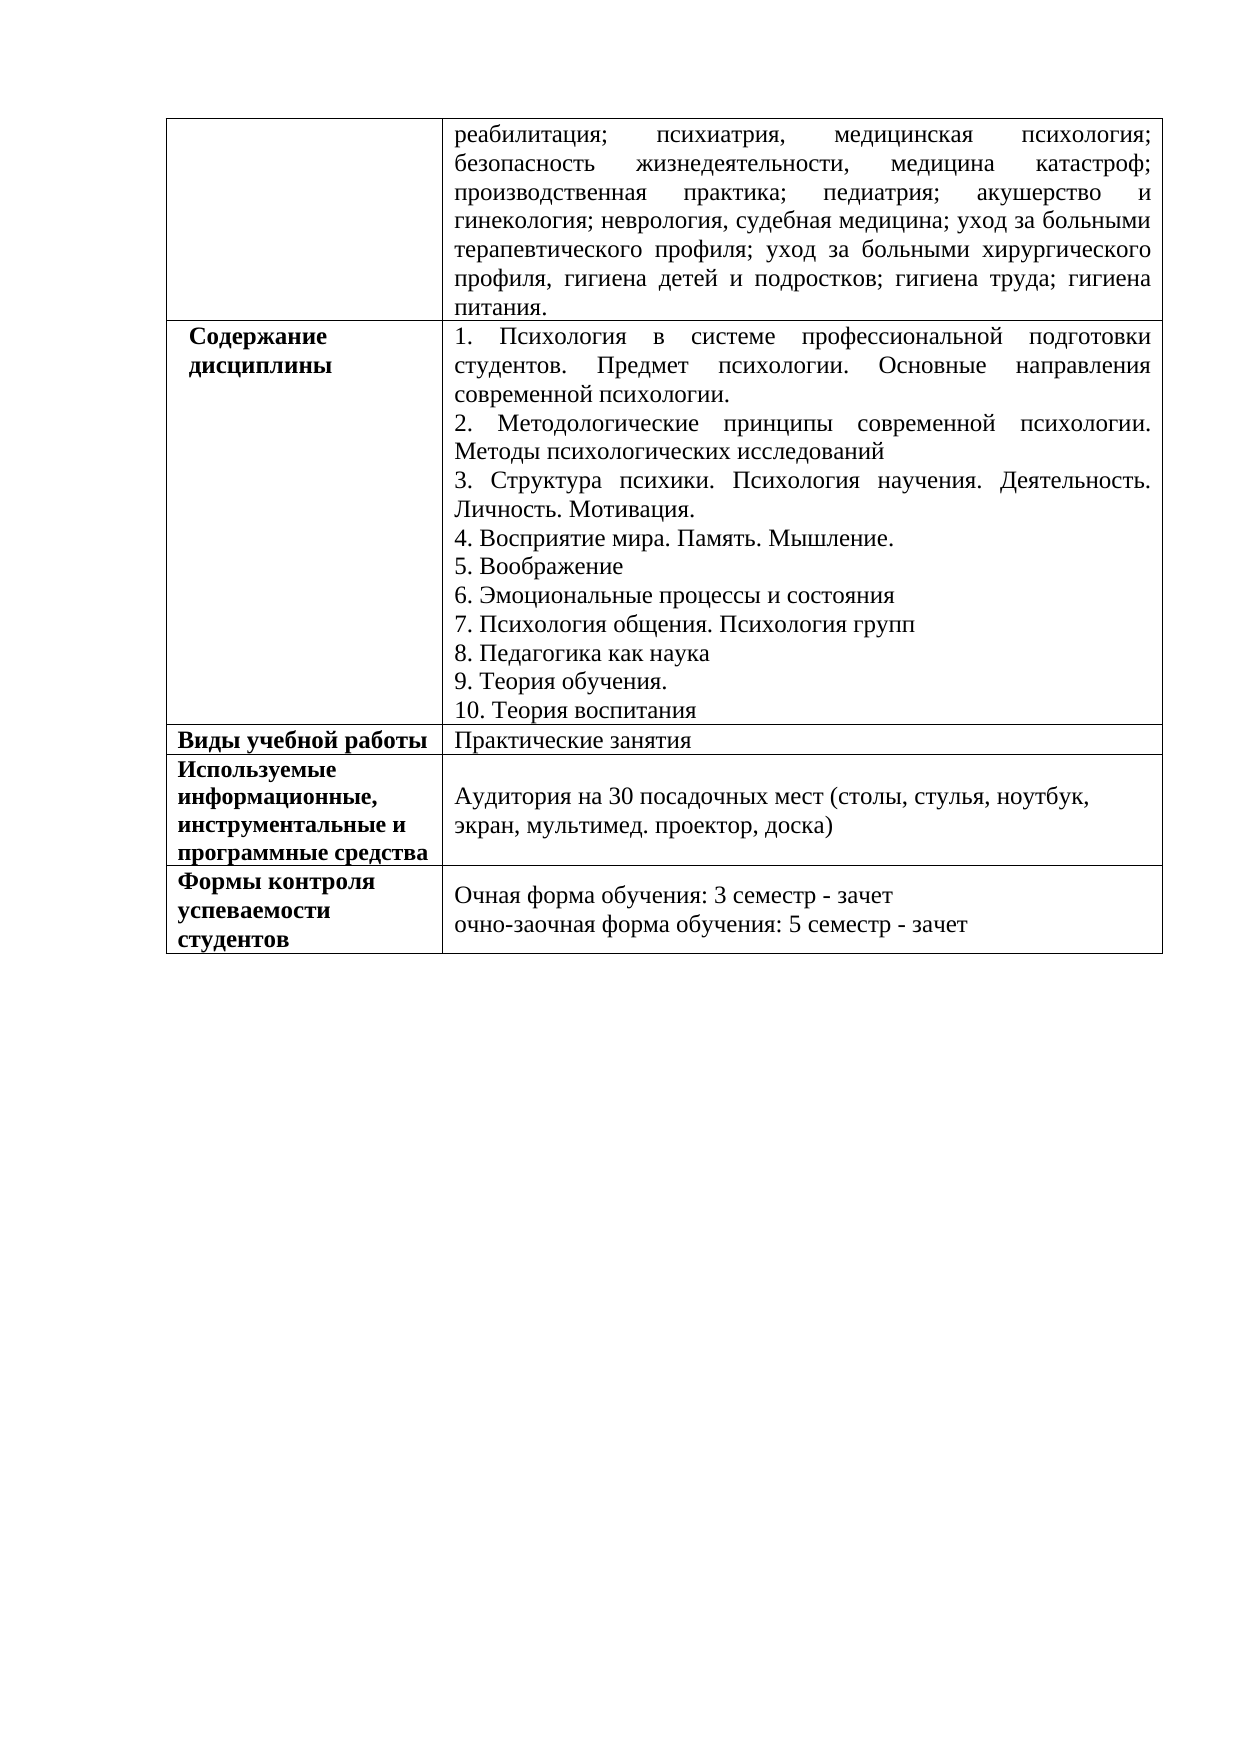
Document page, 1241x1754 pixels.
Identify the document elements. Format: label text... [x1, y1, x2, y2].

table_cell [167, 119, 442, 320]
table_cell [167, 321, 442, 724]
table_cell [443, 119, 1162, 320]
table_cell Практические занятия [443, 725, 1162, 754]
table_cell 1. Психология в системе профессиональной подготовки студентов. Предмет психологии. Основные направления современной психологии. 2. Методологические принципы современной психологии. Методы психологических исследований 3. Структура психики. Психология научения. Деятельность. Личность. Мотивация. 4. Восприятие мира. Память. Мышление. 5. Воображение 6. Эмоциональные процессы и состояния 7. Психология общения. Психология групп 8. Педагогика как наука 9. Теория обучения. 10. Теория воспитания [443, 321, 1162, 724]
table_cell Очная форма обучения: 3 семестр - зачет очно-заочная форма обучения: 5 семестр - зачет [443, 866, 1162, 952]
table_cell Формы контроля успеваемости студентов [167, 866, 442, 952]
table_cell Используемые информационные, инструментальные и программные средства [167, 755, 442, 865]
table_cell Аудитория на 30 посадочных мест (столы, стулья, ноутбук, экран, мультимед. проектор, доска) [443, 755, 1162, 865]
table_cell Виды учебной работы [167, 725, 442, 754]
